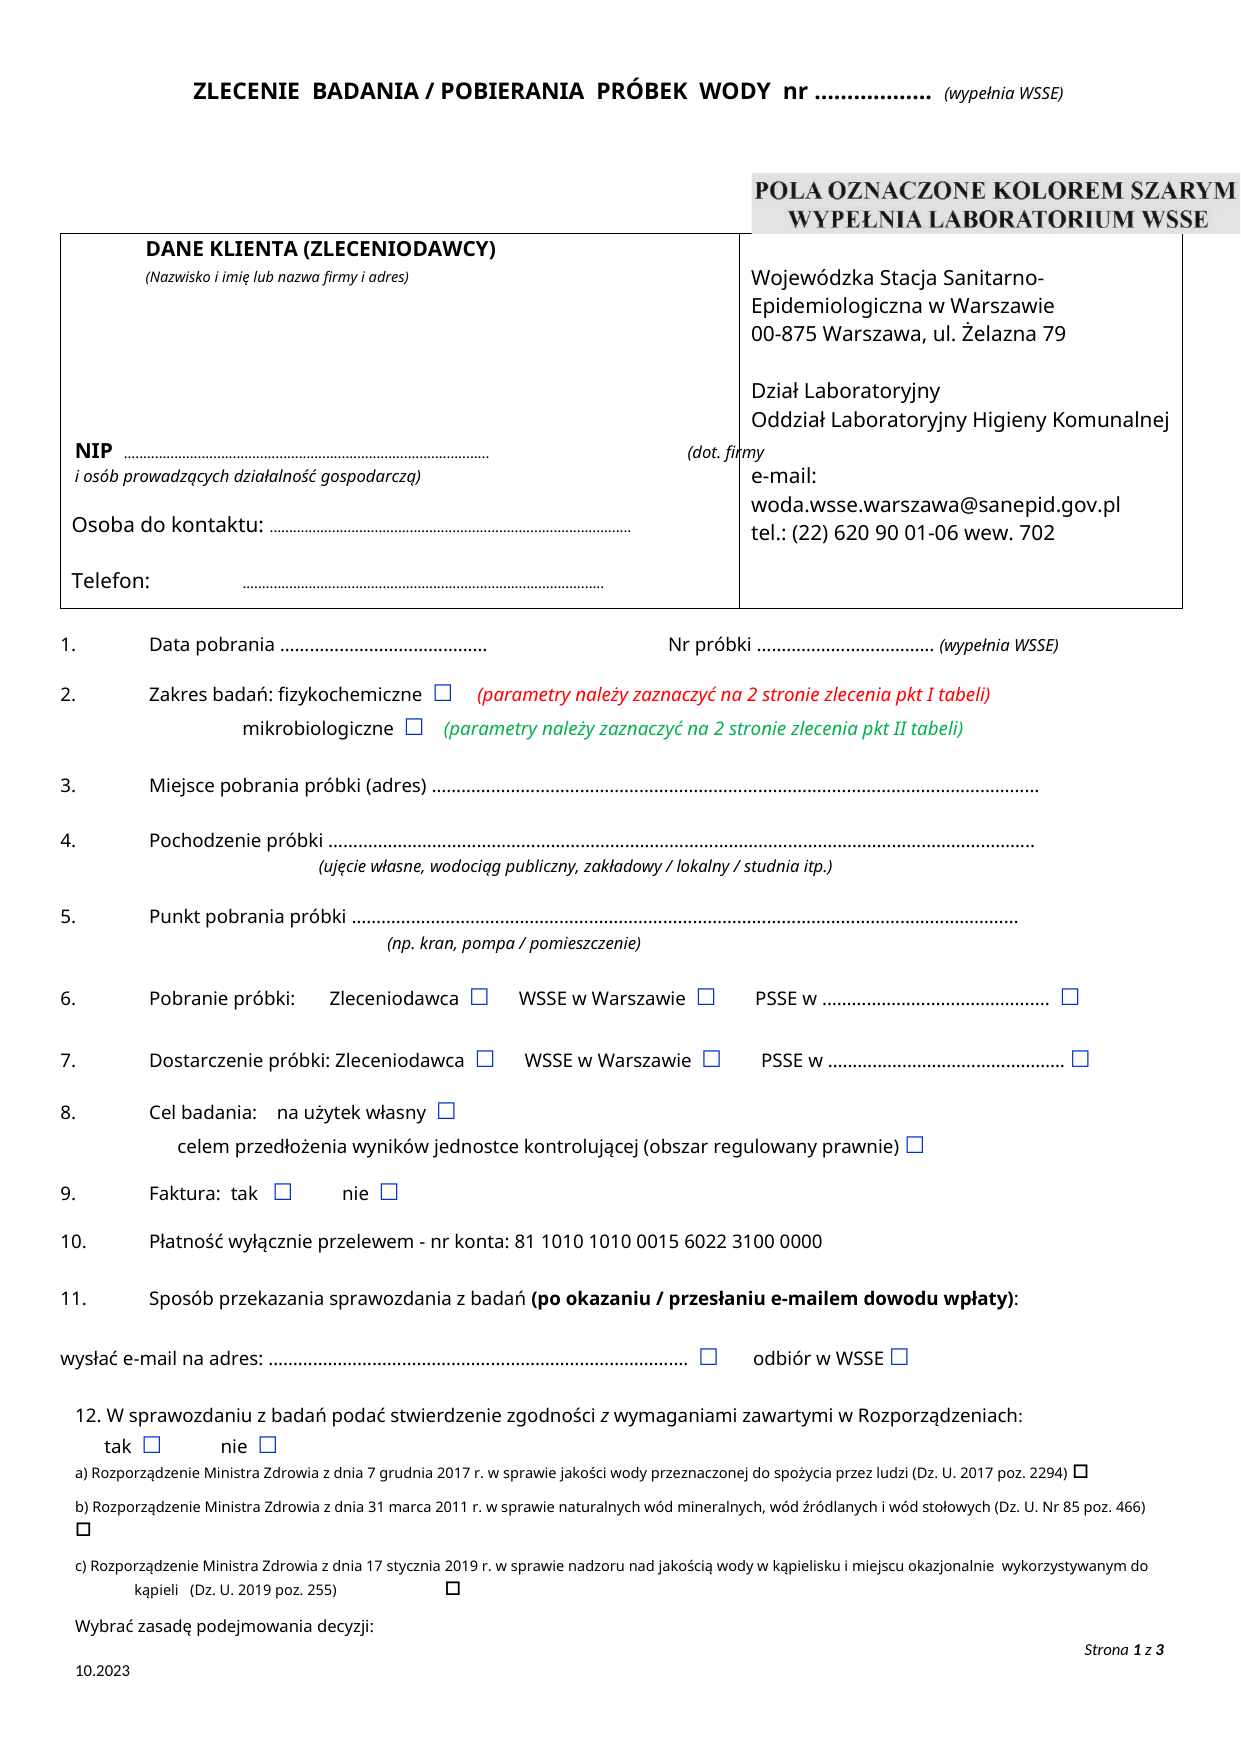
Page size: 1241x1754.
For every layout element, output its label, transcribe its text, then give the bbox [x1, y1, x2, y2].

text Wybrać zasadę podejmowania decyzji: [75, 1614, 1165, 1637]
list (np. kran, pompa / pomieszczenie) [60, 931, 1165, 954]
text a) Rozporządzenie Ministra Zdrowia z dnia 7 grudnia 2017 r. w sprawie jakości wody przeznaczonej do spożycia przez ludzi (Dz. U. 2017 poz. 2294) [75, 1463, 1165, 1483]
list Sposób przekazania sprawozdania z badań (po okazaniu / przesłaniu e-mailem dowodu wpłaty): [60, 1286, 1165, 1311]
list Cel badania: na użytek własny [60, 1095, 1165, 1126]
list Punkt pobrania próbki ……………………………………………………………………………………………………………………… [60, 904, 1165, 929]
list Pobranie próbki: Zleceniodawca WSSE w Warszawie PSSE w …………………………………....... [60, 980, 1165, 1012]
list Data pobrania …………………………………… Nr próbki ……………………………… (wypełnia WSSE) [60, 631, 1165, 657]
list celem przedłożenia wyników jednostce kontrolującej (obszar regulowany prawnie) [60, 1129, 1165, 1160]
text c) Rozporządzenie Ministra Zdrowia z dnia 17 stycznia 2019 r. w sprawie nadzoru nad jakością wody w kąpielisku i miejscu okazjonalnie wykorzystywanym do kąpieli (Dz. U. 2019 poz. 255) [75, 1556, 1165, 1600]
list Płatność wyłącznie przelewem - nr konta: 81 1010 1010 0015 6022 3100 0000 [60, 1228, 1165, 1253]
text ZLECENIE BADANIA / POBIERANIA PRÓBEK WODY nr ……………… (wypełnia WSSE) [75, 75, 1165, 106]
list Miejsce pobrania próbki (adres) …………………………………………………………………………………………………………… [60, 772, 1165, 798]
list Zakres badań: fizykochemiczne (parametry należy zaznaczyć na 2 stronie zlecenia pkt I tabeli) [60, 677, 1165, 708]
text (ujęcie własne, wodociąg publiczny, zakładowy / lokalny / studnia itp.) [60, 854, 1165, 877]
list Dostarczenie próbki: Zleceniodawca WSSE w Warszawie PSSE w ………………………………………… [60, 1043, 1165, 1074]
table_header DANE KLIENTA (ZLECENIODAWCY) (Nazwisko i imię lub nazwa firmy i adres) NIP .............................................................................................. (dot. firmy i osób prowadzących działalność gospodarczą) Osoba do kontaktu: ............................................................................................. Telefon: ............................................................................................. [61, 234, 739, 608]
text b) Rozporządzenie Ministra Zdrowia z dnia 31 marca 2011 r. w sprawie naturalnych wód mineralnych, wód źródlanych i wód stołowych (Dz. U. Nr 85 poz. 466) [75, 1497, 1165, 1542]
list wysłać e-mail na adres: …………………………………………………………………………. odbiór w WSSE [60, 1341, 1165, 1372]
list Pochodzenie próbki …………………………………………………………………………………………………………………………….. [60, 827, 1165, 853]
text 12. W sprawozdaniu z badań podać stwierdzenie zgodności z wymaganiami zawartymi w Rozporządzeniach: [75, 1402, 1165, 1427]
list Faktura: tak nie [60, 1176, 1165, 1207]
list mikrobiologiczne (parametry należy zaznaczyć na 2 stronie zlecenia pkt II tabeli) [60, 711, 1165, 742]
table_header Wojewódzka Stacja Sanitarno- Epidemiologiczna w Warszawie 00-875 Warszawa, ul. Żelazna 79 Dział Laboratoryjny Oddział Laboratoryjny Higieny Komunalnej e-mail: woda.wsse.warszawa@sanepid.gov.pl tel.: (22) 620 90 01-06 wew. 702 [740, 234, 1182, 608]
text tak nie [75, 1429, 1165, 1461]
